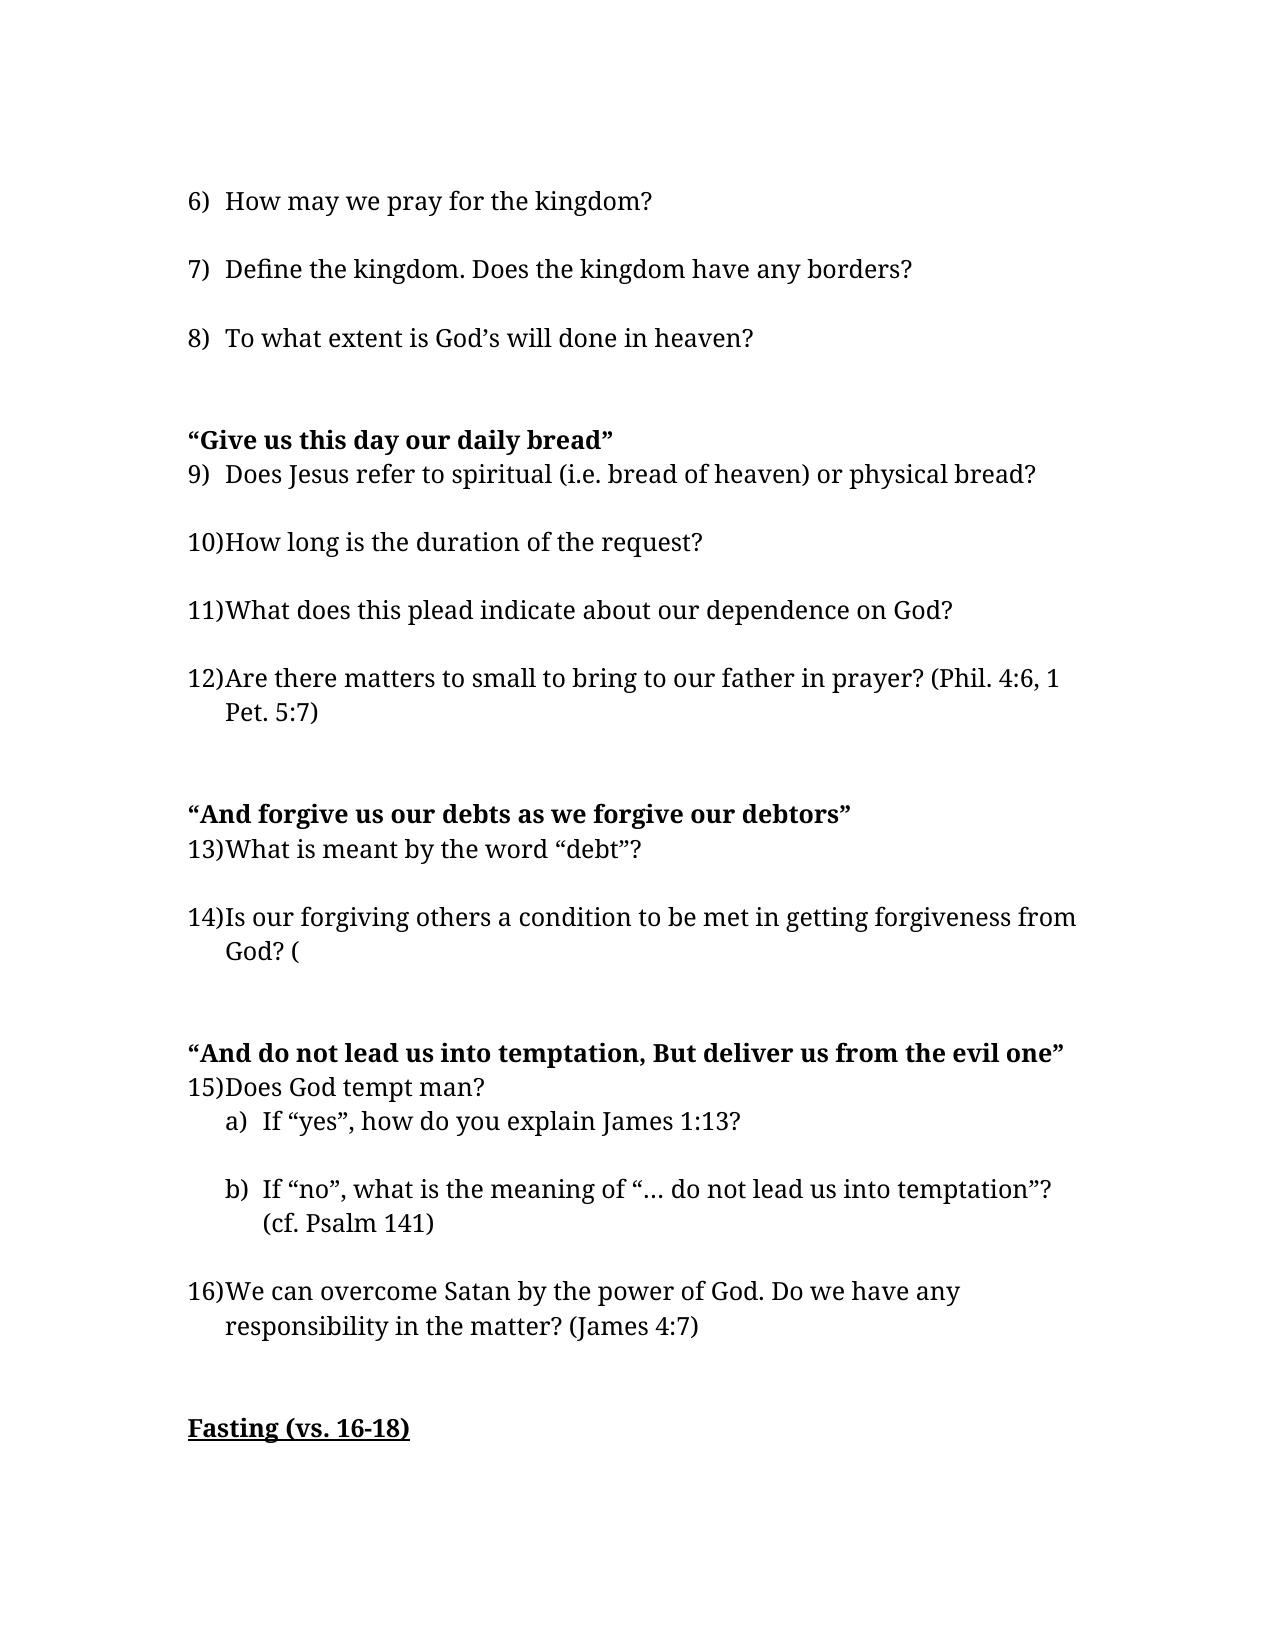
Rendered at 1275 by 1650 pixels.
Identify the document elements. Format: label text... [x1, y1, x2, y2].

list How long is the duration of the request? [187, 525, 1087, 559]
list Define the kingdom. Does the kingdom have any borders? [187, 252, 1087, 286]
list What does this plead indicate about our dependence on God? [187, 593, 1087, 627]
subtitle “And do not lead us into temptation, But deliver us from the evil one” [187, 1036, 1087, 1070]
subtitle Fasting (vs. 16-18) [187, 1410, 1087, 1444]
list Does God tempt man? [187, 1070, 1087, 1104]
list How may we pray for the kingdom? [187, 184, 1087, 218]
list Is our forgiving others a condition to be met in getting forgiveness from God? ( [187, 899, 1087, 967]
text “Give us this day our daily bread” [187, 422, 1087, 457]
list Does Jesus refer to spiritual (i.e. bread of heaven) or physical bread? [187, 457, 1087, 491]
subtitle “And forgive us our debts as we forgive our debtors” [187, 797, 1087, 831]
list Are there matters to small to bring to our father in prayer? (Phil. 4:6, 1 Pet. 5:7) [187, 661, 1087, 729]
list If “yes”, how do you explain James 1:13? [225, 1104, 1087, 1138]
list To what extent is God’s will done in heaven? [187, 320, 1087, 354]
list If “no”, what is the meaning of “… do not lead us into temptation”? (cf. Psalm 141) [225, 1172, 1087, 1240]
list What is meant by the word “debt”? [187, 831, 1087, 865]
list We can overcome Satan by the power of God. Do we have any responsibility in the matter? (James 4:7) [187, 1274, 1087, 1342]
